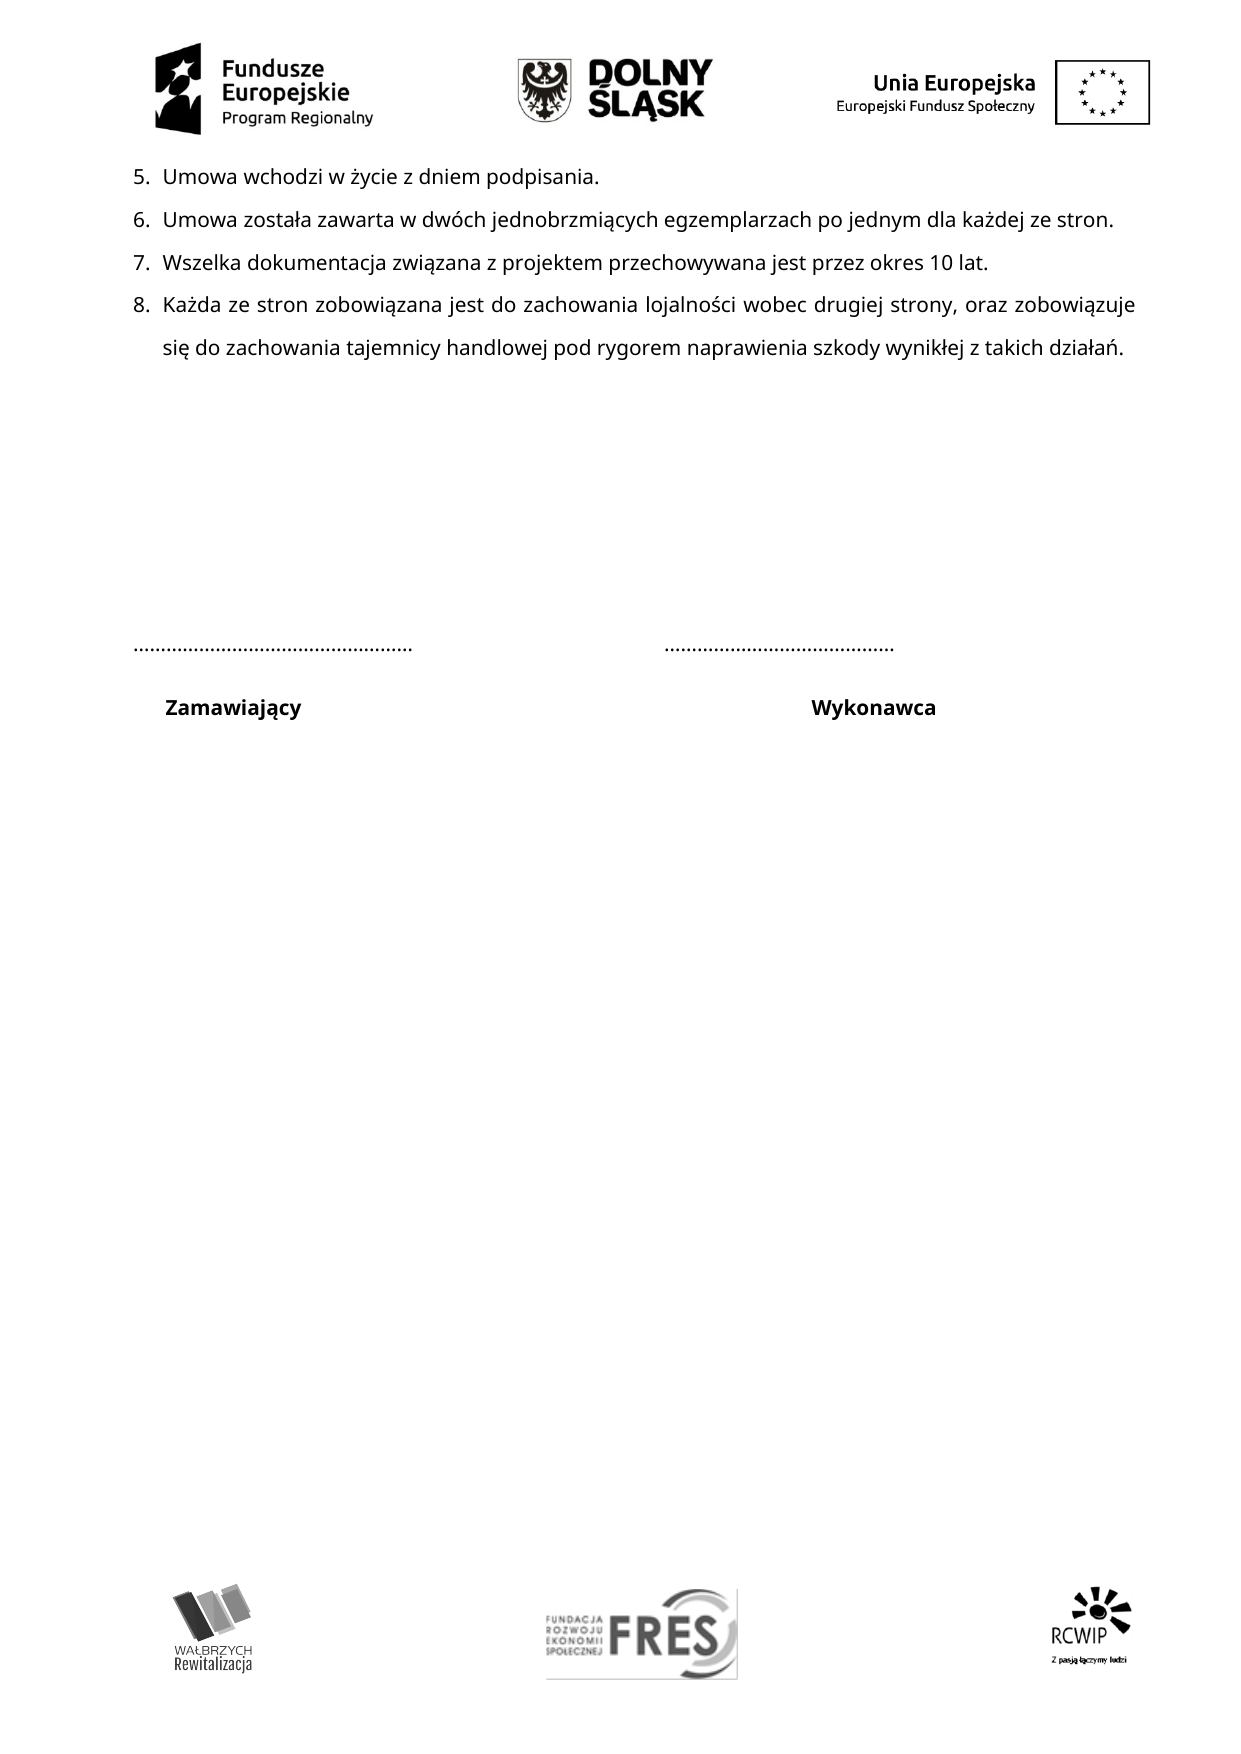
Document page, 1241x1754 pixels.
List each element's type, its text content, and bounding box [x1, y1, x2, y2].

picture [147, 1577, 277, 1681]
picture [133, 19, 395, 157]
picture [1044, 1585, 1137, 1681]
list Wszelka dokumentacja związana z projektem przechowywana jest przez okres 10 lat. [133, 248, 1137, 276]
list Umowa została zawarta w dwóch jednobrzmiących egzemplarzach po jednym dla każdej ze stron. [133, 205, 1137, 233]
picture [508, 49, 719, 127]
picture [546, 1589, 739, 1681]
text …………………………………………… …………………………………… [133, 629, 1137, 658]
picture [815, 38, 1170, 146]
text Zamawiający Wykonawca [133, 693, 1137, 721]
list Każda ze stron zobowiązana jest do zachowania lojalności wobec drugiej strony, oraz zobowiązuje się do zachowania tajemnicy handlowej pod rygorem naprawienia szkody wynikłej z takich działań. [133, 290, 1137, 361]
list Umowa wchodzi w życie z dniem podpisania. [133, 162, 1137, 191]
